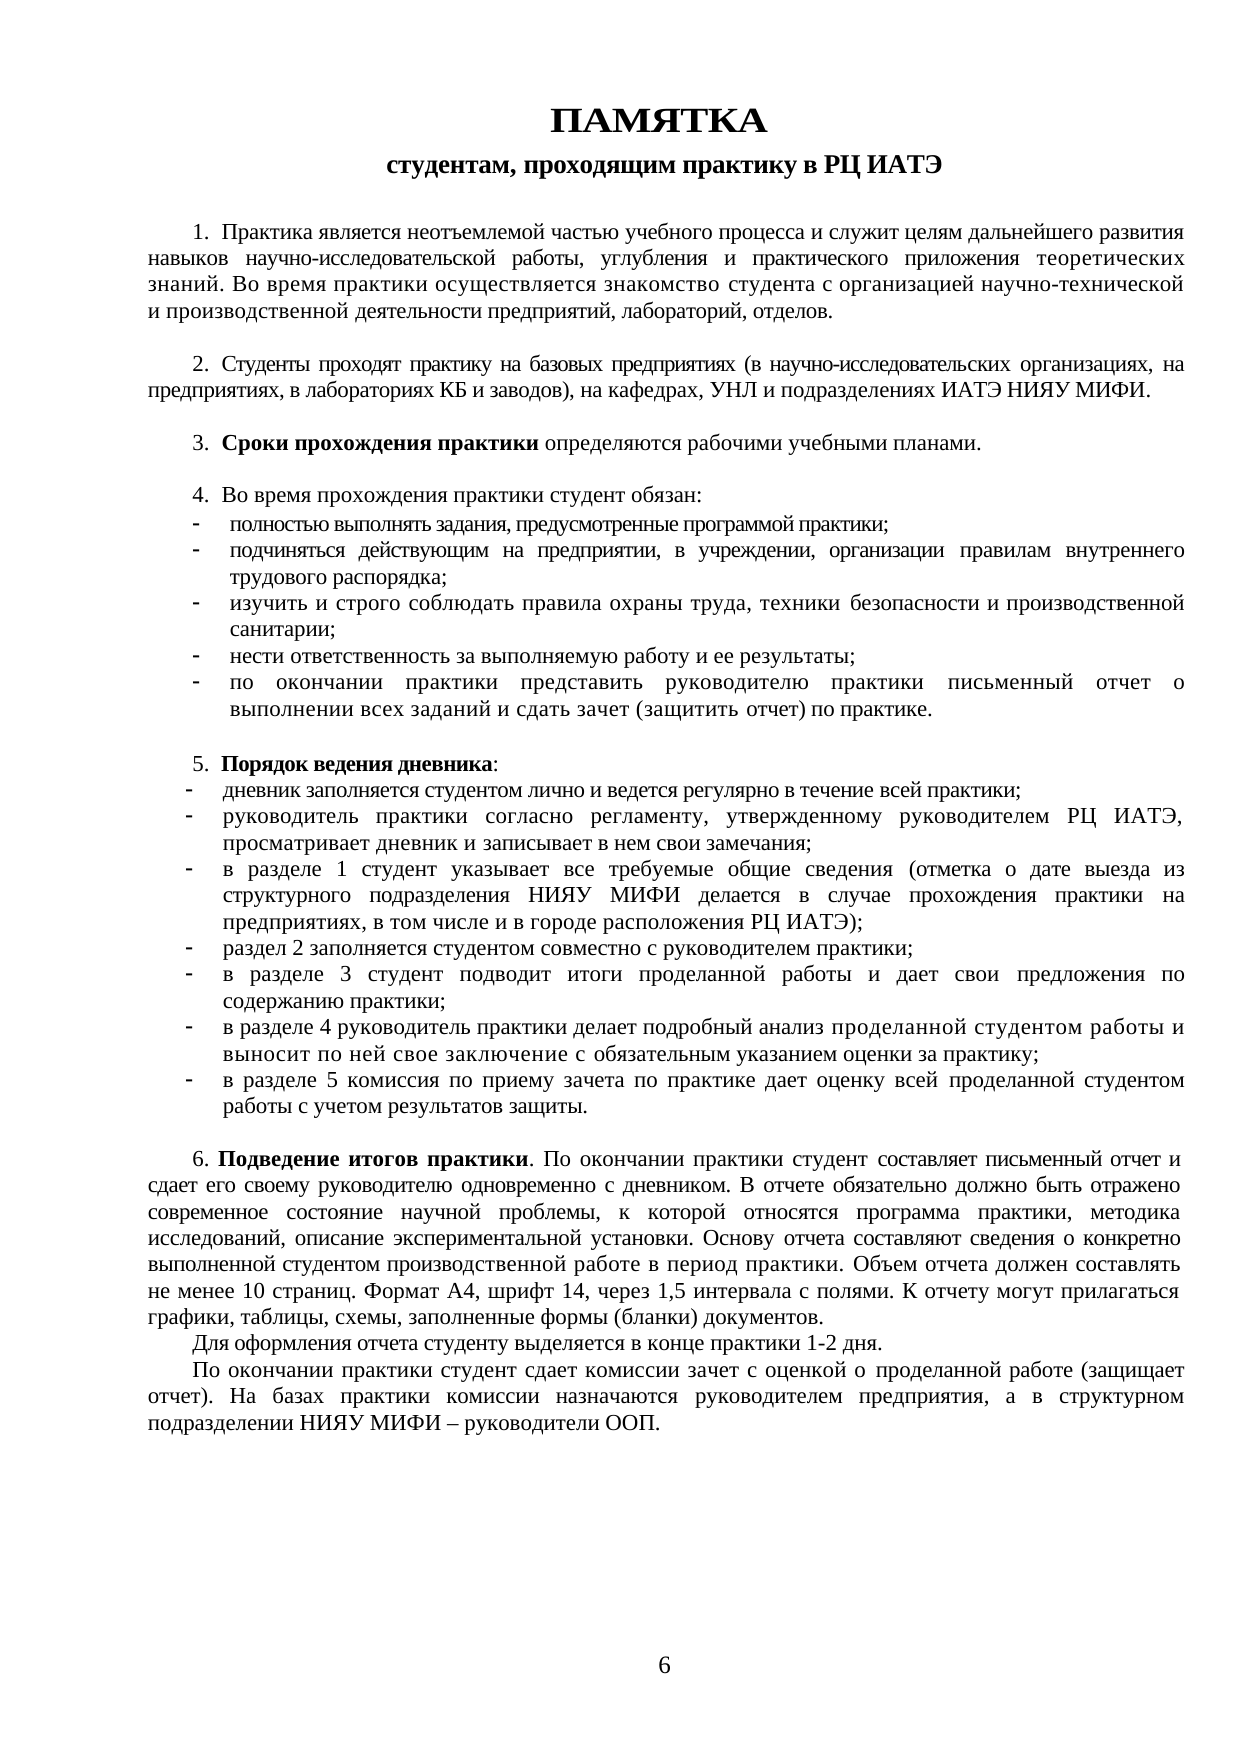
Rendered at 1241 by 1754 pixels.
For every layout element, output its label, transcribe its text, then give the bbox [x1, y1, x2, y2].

list в разделе 3 студент подводит итоги проделанной работы и дает свои предложения по содержанию практики; [185, 961, 1185, 1013]
text ПАМЯТКА [148, 99, 1171, 140]
text Для оформления отчета студенту выделяется в конце практики 1-2 дня. [148, 1329, 1185, 1356]
text По окончании практики студент сдает комиссии зачет с оценкой о проделанной работе (защищает отчет). На базах практики комиссии назначаются руководителем предприятия, а в структурном подразделении НИЯУ МИФИ – руководители ООП. [148, 1356, 1185, 1435]
list Сроки прохождения практики определяются рабочими учебными планами. [148, 429, 1185, 455]
list полностью выполнять задания, предусмотренные программой практики; [192, 510, 1185, 536]
list изучить и строго соблюдать правила охраны труда, техники безопасности и производственной санитарии; [192, 589, 1185, 642]
list в разделе 5 комиссия по приему зачета по практике дает оценку всей проделанной студентом работы с учетом результатов защиты. [185, 1066, 1185, 1119]
text 5. Порядок ведения дневника: [148, 750, 1185, 776]
list подчиняться действующим на предприятии, в учреждении, организации правилам внутреннего трудового распорядка; [192, 536, 1185, 589]
list в разделе 1 студент указывает все требуемые общие сведения (отметка о дате выезда из структурного подразделения НИЯУ МИФИ делается в случае прохождения практики на предприятиях, в том числе и в городе расположения РЦ ИАТЭ); [185, 855, 1185, 934]
list раздел 2 заполняется студентом совместно с руководителем практики; [185, 934, 1185, 961]
text 6. Подведение итогов практики. По окончании практики студент составляет письменный отчет и сдает его своему руководителю одновременно с дневником. В отчете обязательно должно быть отражено современное состояние научной проблемы, к которой относятся программа практики, методика исследований, описание экспериментальной установки. Основу отчета составляют сведения о конкретно выполненной студентом производственной работе в период практики. Объем отчета должен составлять не менее 10 страниц. Формат А4, шрифт 14, через 1,5 интервала с полями. К отчету могут прилагаться графики, таблицы, схемы, заполненные формы (бланки) документов. [148, 1145, 1181, 1329]
list нести ответственность за выполняемую работу и ее результаты; [192, 642, 1185, 668]
list Студенты проходят практику на базовых предприятиях (в научно-исследовательских организациях, на предприятиях, в лабораториях КБ и заводов), на кафедрах, УНЛ и подразделениях ИАТЭ НИЯУ МИФИ. [148, 349, 1185, 402]
list Практика является неотъемлемой частью учебного процесса и служит целям дальнейшего развития навыков научно-исследовательской работы, углубления и практического приложения теоретических знаний. Во время практики осуществляется знакомство студента с организацией научно-технической и производственной деятельности предприятий, лабораторий, отделов. [148, 218, 1185, 323]
list в разделе 4 руководитель практики делает подробный анализ проделанной студентом работы и выносит по ней свое заключение с обязательным указанием оценки за практику; [185, 1013, 1185, 1066]
text студентам, проходящим практику в РЦ ИАТЭ [148, 150, 1181, 179]
list руководитель практики согласно регламенту, утвержденному руководителем РЦ ИАТЭ, просматривает дневник и записывает в нем свои замечания; [185, 802, 1185, 855]
list дневник заполняется студентом лично и ведется регулярно в течение всей практики; [185, 776, 1185, 802]
list по окончании практики представить руководителю практики письменный отчет о выполнении всех заданий и сдать зачет (защитить отчет) по практике. [192, 668, 1185, 721]
list Во время прохождения практики студент обязан: [148, 481, 1185, 508]
